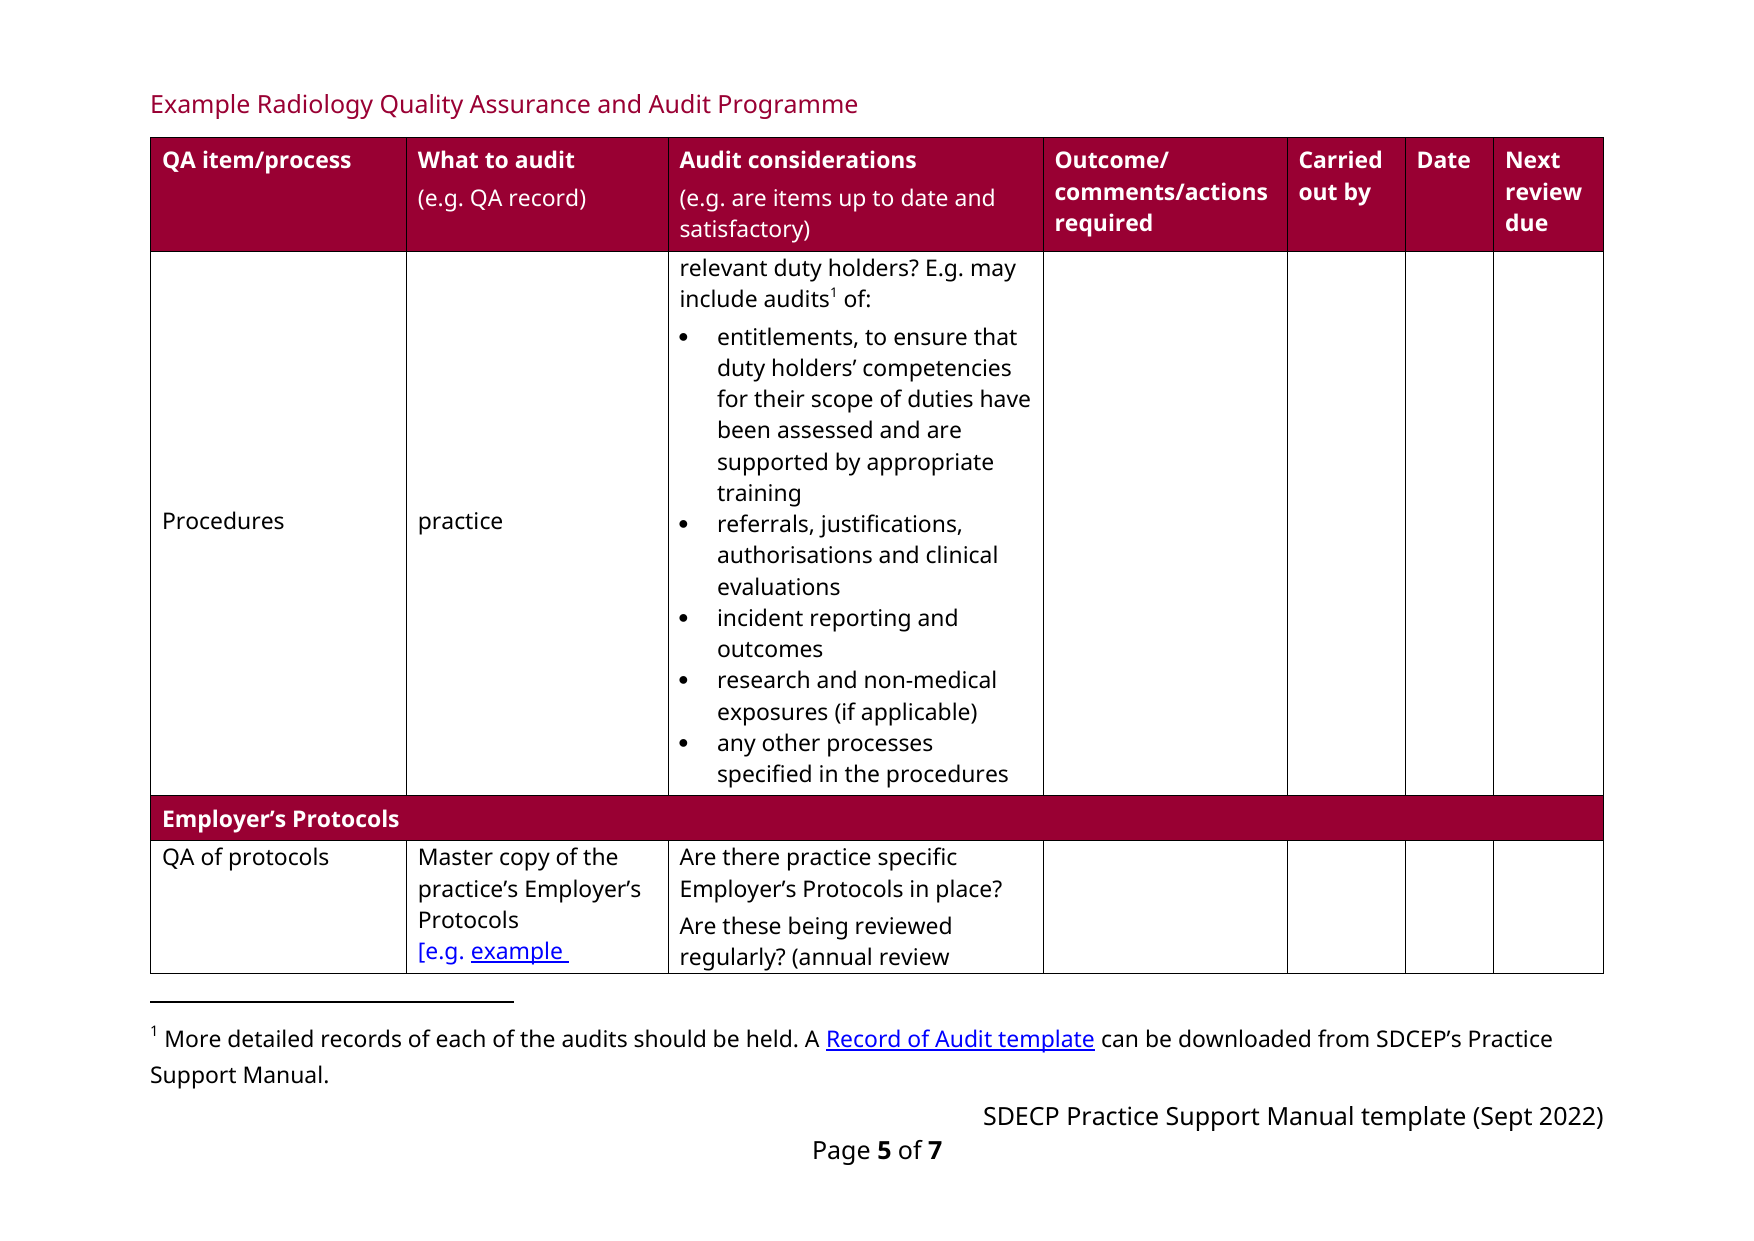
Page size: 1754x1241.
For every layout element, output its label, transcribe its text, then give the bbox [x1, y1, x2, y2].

table_header Outcome/ comments/actions required [1044, 138, 1287, 251]
table_header QA item/process [151, 138, 406, 251]
table_cell [1494, 252, 1603, 795]
table_cell [1406, 841, 1493, 972]
table_cell [1288, 252, 1405, 795]
table_header Carried out by [1288, 138, 1405, 251]
table_header Audit considerations (e.g. are items up to date and satisfactory) [669, 138, 1043, 251]
table_cell Relevant records and logs, observation of practice [407, 252, 668, 795]
table_cell [1044, 252, 1287, 795]
table_cell [1044, 841, 1287, 972]
table_cell [1406, 252, 1493, 795]
table_cell [1288, 841, 1405, 972]
table_cell QA of protocols [151, 841, 406, 972]
table_cell Master copy of the practice’s Employer’s Protocols [e.g. example Employer’s Protocols for Exposures] [407, 841, 668, 972]
table_header Date [1406, 138, 1493, 251]
table_cell [1494, 841, 1603, 972]
table_cell QA of compliance with the Employer’s Procedures [151, 252, 406, 795]
table_header Next review due [1494, 138, 1603, 251]
table_cell Employer’s Protocols [151, 796, 1603, 840]
table_header What to audit (e.g. QA record) [407, 138, 668, 251]
